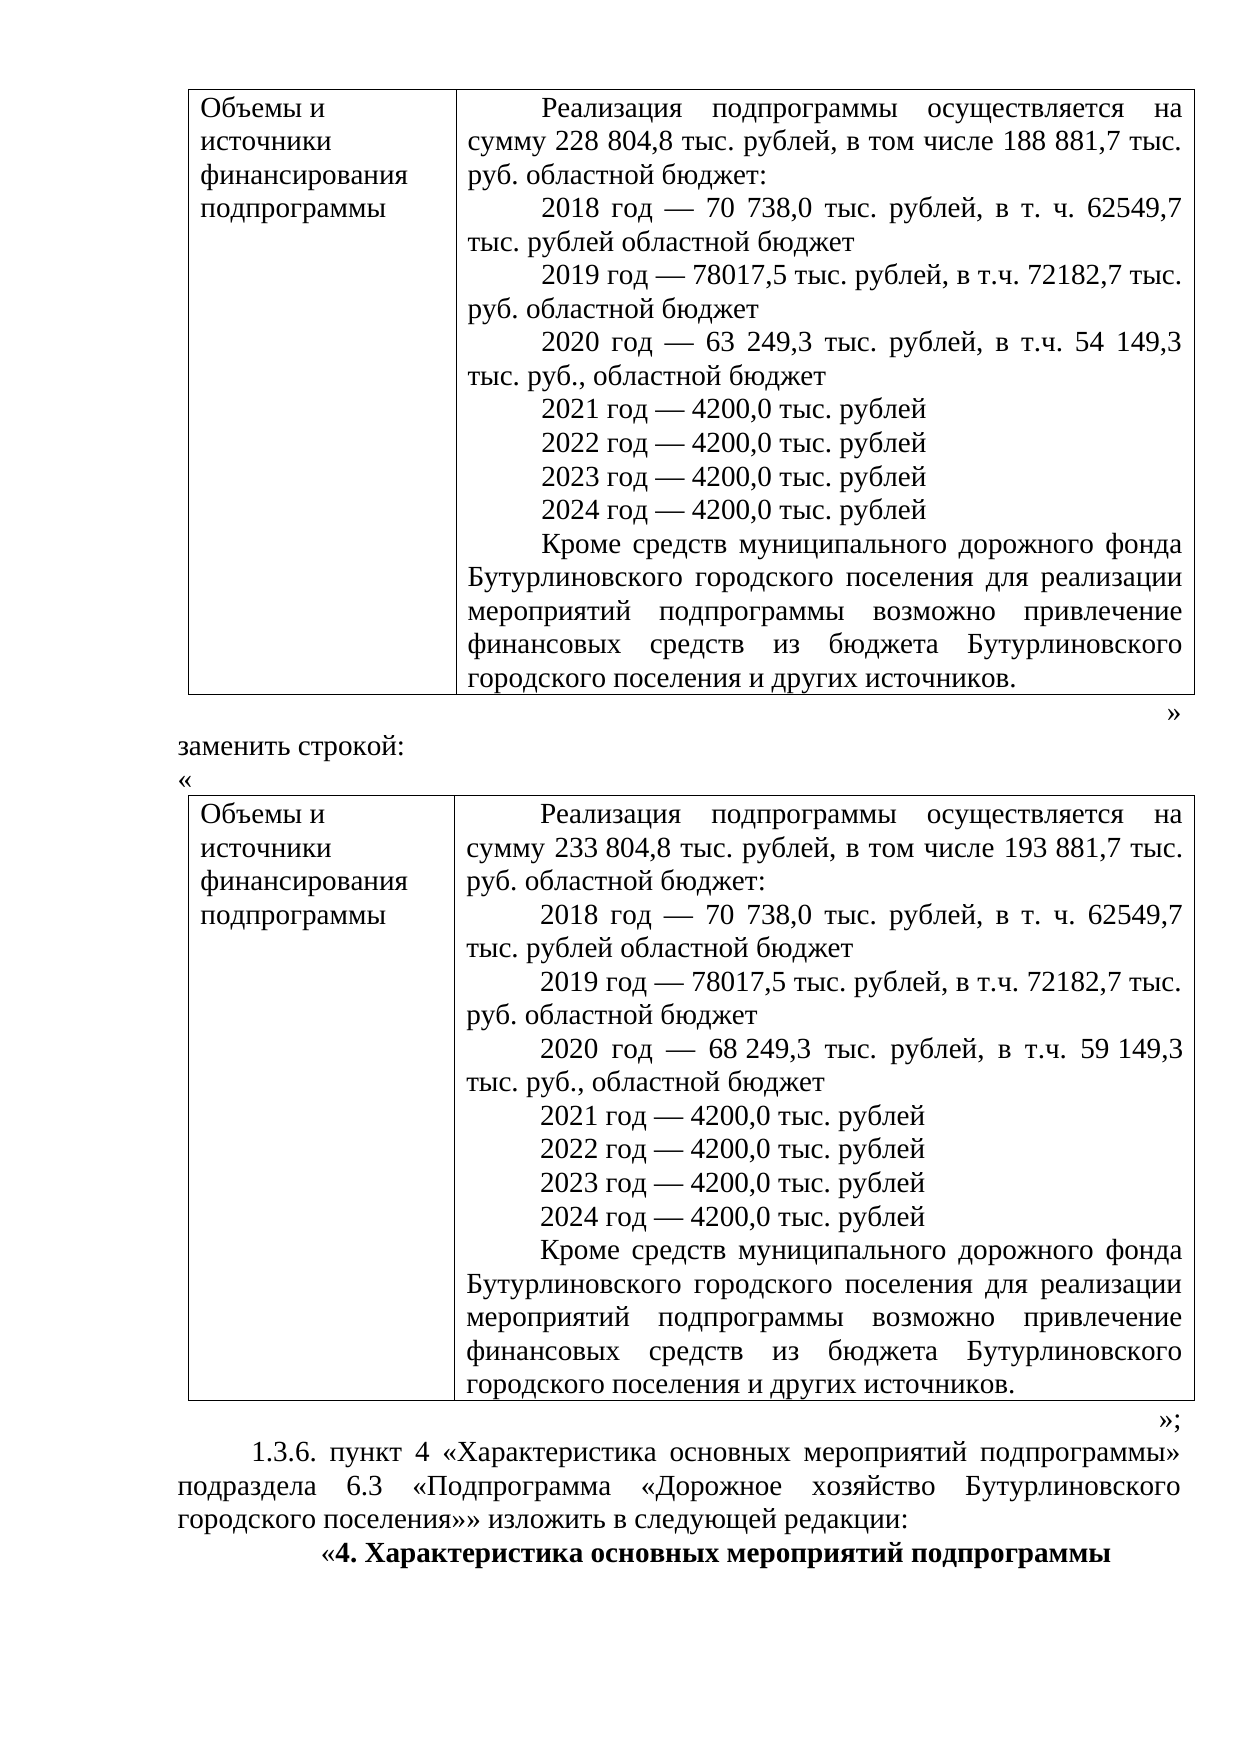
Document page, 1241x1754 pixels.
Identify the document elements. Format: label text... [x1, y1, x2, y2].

text « [177, 762, 1181, 795]
text «4. Характеристика основных мероприятий подпрограммы [179, 1535, 1181, 1569]
text заменить строкой: [177, 728, 1181, 762]
text »; [177, 1401, 1181, 1434]
table_header Объемы и источники финансирования подпрограммы [189, 796, 454, 1400]
text 1.3.6. пункт 4 «Характеристика основных мероприятий подпрограммы» подраздела 6.3 «Подпрограмма «Дорожное хозяйство Бутурлиновского городского поселения»» изложить в следующей редакции: [177, 1434, 1181, 1535]
text » [177, 694, 1181, 728]
table_header Объемы и источники финансирования подпрограммы [189, 90, 456, 693]
table_header Реализация подпрограммы осуществляется на сумму 228 804,8 тыс. рублей, в том числе 188 881,7 тыс. руб. областной бюджет: 2018 год — 70 738,0 тыс. рублей, в т. ч. 62549,7 тыс. рублей областной бюджет 2019 год — 78017,5 тыс. рублей, в т.ч. 72182,7 тыс. руб. областной бюджет 2020 год — 63 249,3 тыс. рублей, в т.ч. 54 149,3 тыс. руб., областной бюджет 2021 год — 4200,0 тыс. рублей 2022 год — 4200,0 тыс. рублей 2023 год — 4200,0 тыс. рублей 2024 год — 4200,0 тыс. рублей Кроме средств муниципального дорожного фонда Бутурлиновского городского поселения для реализации мероприятий подпрограммы возможно привлечение финансовых средств из бюджета Бутурлиновского городского поселения и других источников. [457, 90, 1194, 693]
table_header Реализация подпрограммы осуществляется на сумму 233 804,8 тыс. рублей, в том числе 193 881,7 тыс. руб. областной бюджет: 2018 год — 70 738,0 тыс. рублей, в т. ч. 62549,7 тыс. рублей областной бюджет 2019 год — 78017,5 тыс. рублей, в т.ч. 72182,7 тыс. руб. областной бюджет 2020 год — 68 249,3 тыс. рублей, в т.ч. 59 149,3 тыс. руб., областной бюджет 2021 год — 4200,0 тыс. рублей 2022 год — 4200,0 тыс. рублей 2023 год — 4200,0 тыс. рублей 2024 год — 4200,0 тыс. рублей Кроме средств муниципального дорожного фонда Бутурлиновского городского поселения для реализации мероприятий подпрограммы возможно привлечение финансовых средств из бюджета Бутурлиновского городского поселения и других источников. [455, 796, 1194, 1400]
